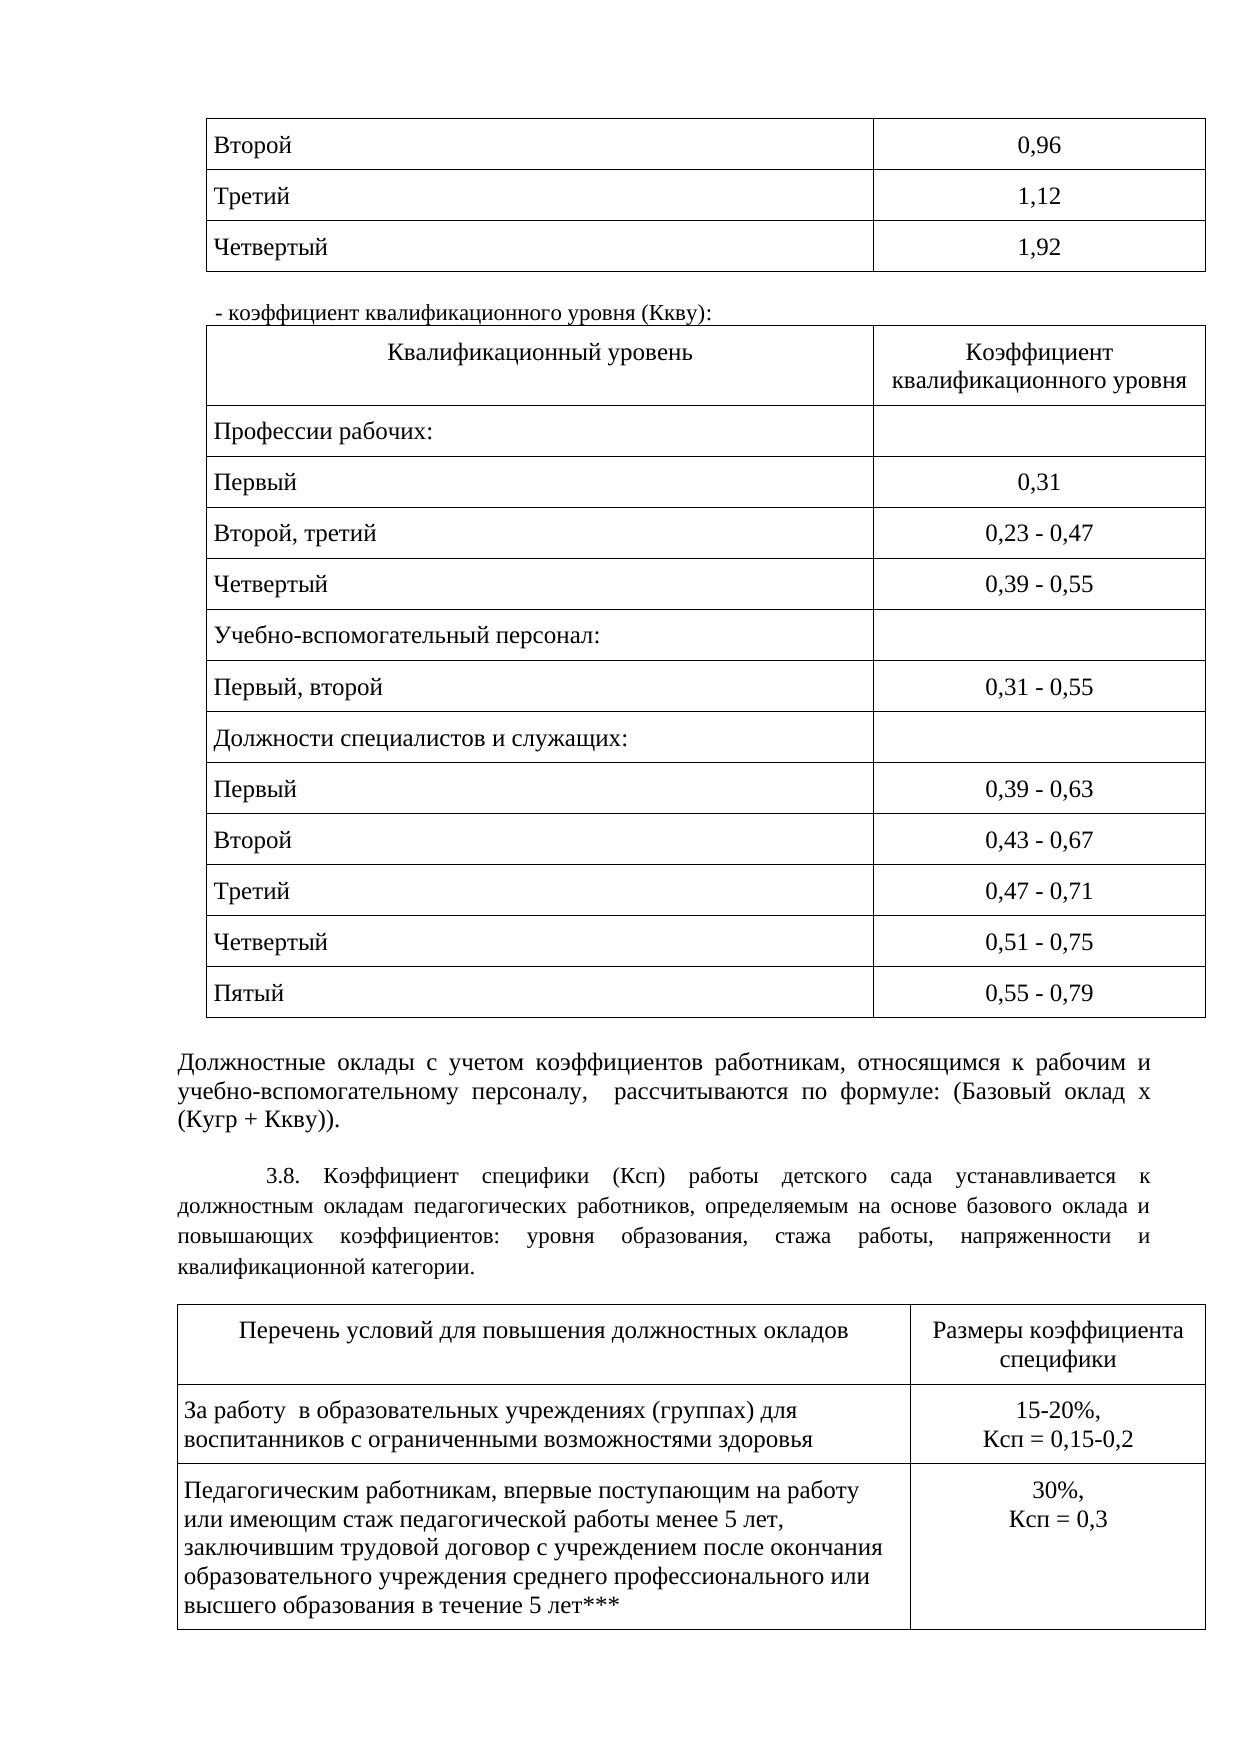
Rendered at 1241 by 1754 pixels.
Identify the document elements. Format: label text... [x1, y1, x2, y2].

table_cell Второй [207, 119, 873, 169]
table_cell Четвертый [207, 559, 873, 609]
text Должностные оклады с учетом коэффициентов работникам, относящимся к рабочим и учебно-вспомогательному персоналу, рассчитываются по формуле: (Базовый оклад x (Кугр + Ккву)). [177, 1047, 1152, 1133]
table_cell За работу в образовательных учреждениях (группах) для воспитанников с ограниченными возможностями здоровья [178, 1385, 910, 1463]
table_cell 0,31 [874, 457, 1205, 507]
table_cell Учебно-вспомогательный персонал: [207, 610, 873, 660]
table_header Перечень условий для повышения должностных окладов [178, 1305, 910, 1383]
table_cell 0,39 - 0,55 [874, 559, 1205, 609]
table_cell 15-20%, Ксп = 0,15-0,2 [911, 1385, 1205, 1463]
table_cell Второй [207, 814, 873, 864]
table_cell [874, 406, 1205, 456]
table_cell 0,39 - 0,63 [874, 763, 1205, 813]
table_cell Второй, третий [207, 508, 873, 558]
table_header Коэффициент квалификационного уровня [874, 326, 1205, 405]
table_cell 0,47 - 0,71 [874, 865, 1205, 915]
table_cell 0,43 - 0,67 [874, 814, 1205, 864]
table_cell 1,12 [874, 170, 1205, 220]
table_cell Четвертый [207, 221, 873, 271]
table_cell 1,92 [874, 221, 1205, 271]
table_cell Пятый [207, 967, 873, 1017]
table_cell [874, 610, 1205, 660]
table_cell 0,96 [874, 119, 1205, 169]
table_cell 30%, Ксп = 0,3 [911, 1464, 1205, 1629]
table_cell Третий [207, 170, 873, 220]
table_header Размеры коэффициента специфики [911, 1305, 1205, 1383]
table_cell Четвертый [207, 916, 873, 966]
table_cell Должности специалистов и служащих: [207, 712, 873, 762]
table_cell Первый [207, 763, 873, 813]
table_cell Первый, второй [207, 661, 873, 711]
table_cell 0,55 - 0,79 [874, 967, 1205, 1017]
table_cell 0,51 - 0,75 [874, 916, 1205, 966]
table_cell Профессии рабочих: [207, 406, 873, 456]
table_cell Первый [207, 457, 873, 507]
table_cell Педагогическим работникам, впервые поступающим на работу или имеющим стаж педагогической работы менее 5 лет, заключившим трудовой договор с учреждением после окончания образовательного учреждения среднего профессионального или высшего образования в течение 5 лет*** [178, 1464, 910, 1629]
list - коэффициент квалификационного уровня (Ккву): [215, 299, 1152, 325]
table_cell 0,23 - 0,47 [874, 508, 1205, 558]
table_cell 0,31 - 0,55 [874, 661, 1205, 711]
table_cell Третий [207, 865, 873, 915]
table_header Квалификационный уровень [207, 326, 873, 405]
table_cell [874, 712, 1205, 762]
list 3.8. Коэффициент специфики (Ксп) работы детского сада устанавливается к должностным окладам педагогических работников, определяемым на основе базового оклада и повышающих коэффициентов: уровня образования, стажа работы, напряженности и квалификационной категории. [177, 1162, 1152, 1279]
